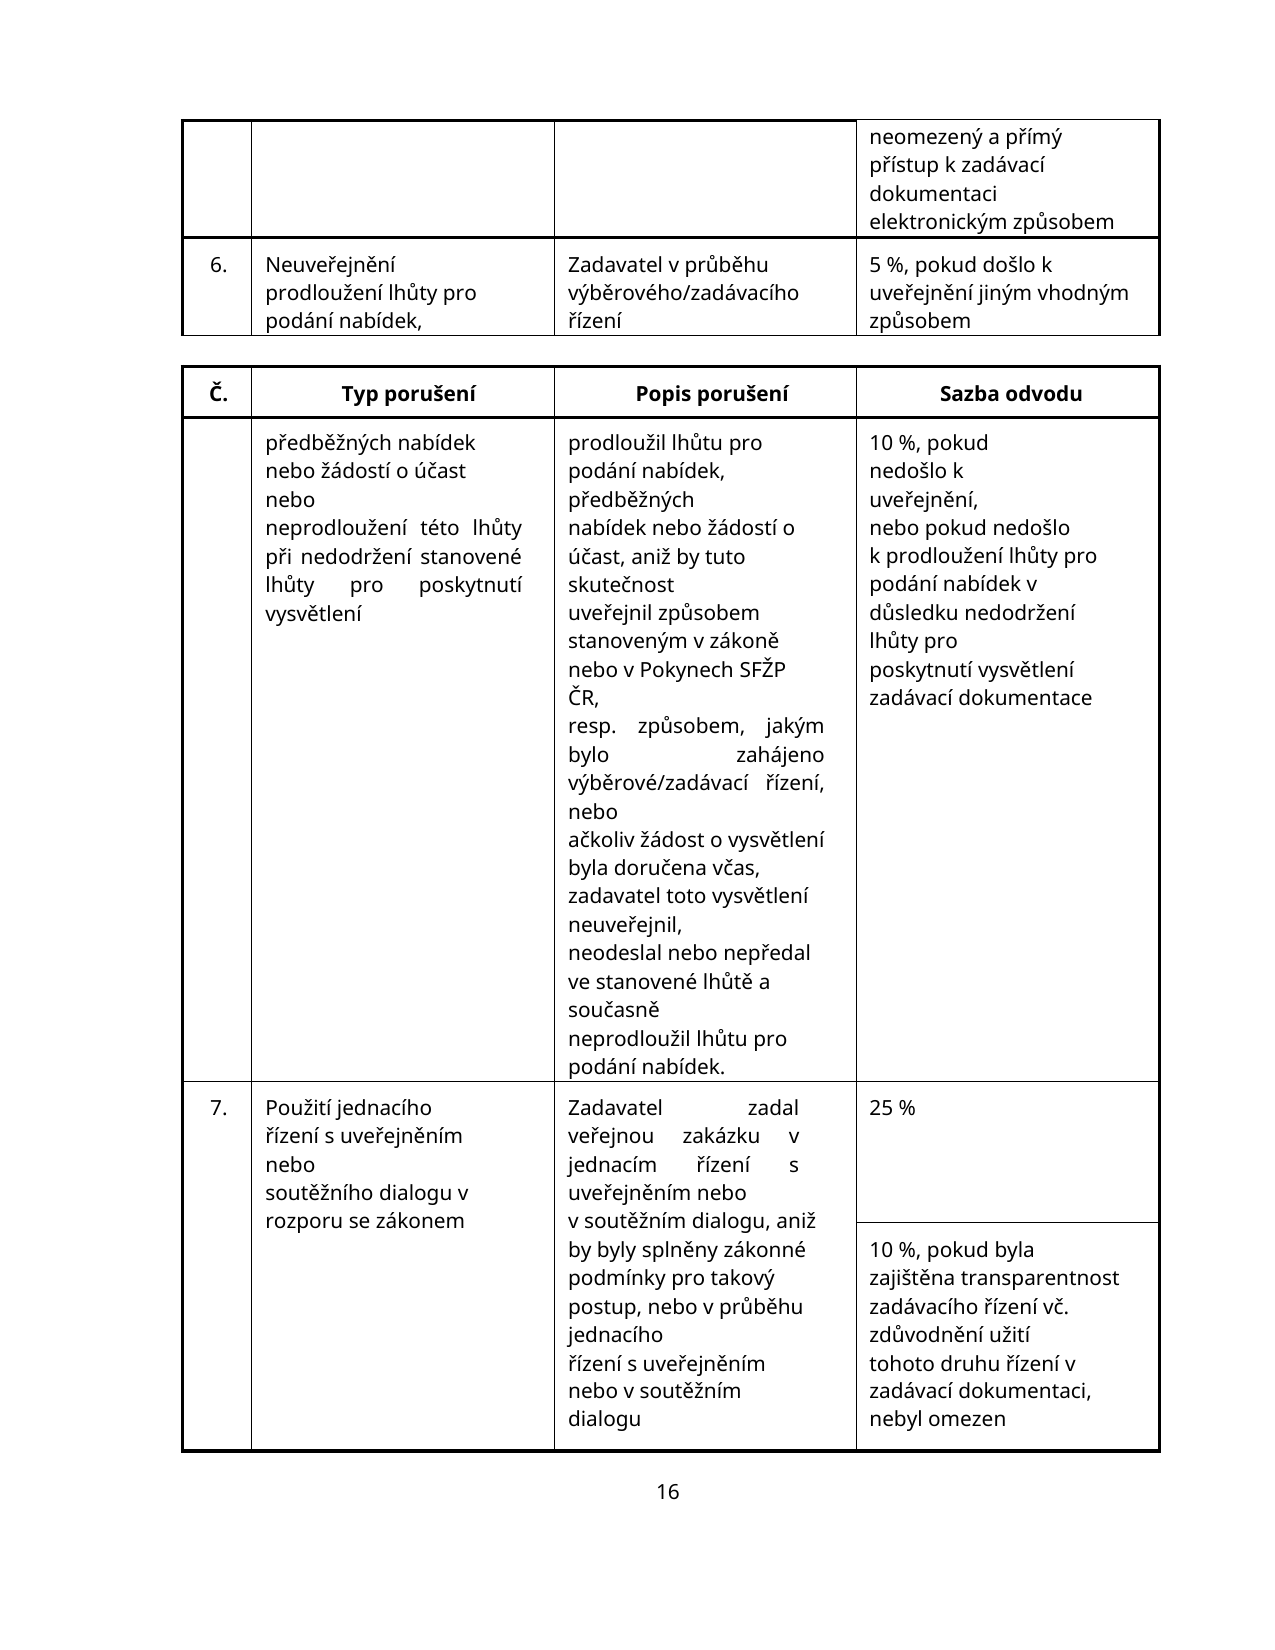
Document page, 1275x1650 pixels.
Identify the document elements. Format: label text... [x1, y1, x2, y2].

table_header Typ porušení [252, 368, 554, 416]
table_cell 6. [184, 239, 251, 335]
table_header Popis porušení [555, 368, 856, 416]
table_cell 7. [184, 1082, 251, 1449]
table_cell Zadavatel zadal veřejnou zakázku v jednacím řízení s uveřejněním nebo v soutěžním dialogu, aniž by byly splněny zákonné podmínky pro takový postup, nebo v průběhu jednacího řízení s uveřejněním nebo v soutěžním dialogu podstatně změnil zadávací podmínky. [555, 1082, 856, 1449]
table_cell [184, 419, 251, 1081]
table_cell prodloužil lhůtu pro podání nabídek, předběžných nabídek nebo žádostí o účast, aniž by tuto skutečnost uveřejnil způsobem stanoveným v zákoně nebo v Pokynech SFŽP ČR, resp. způsobem, jakým bylo zahájeno výběrové/zadávací řízení, nebo ačkoliv žádost o vysvětlení byla doručena včas, zadavatel toto vysvětlení neuveřejnil, neodeslal nebo nepředal ve stanovené lhůtě a současně neprodloužil lhůtu pro podání nabídek. [555, 419, 856, 1081]
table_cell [857, 120, 1158, 236]
table_cell Neuveřejnění prodloužení lhůty pro podání nabídek, [252, 239, 554, 335]
table_cell Použití jednacího řízení s uveřejněním nebo soutěžního dialogu v rozporu se zákonem [252, 1082, 554, 1449]
table_cell 10 %, pokud nedošlo k uveřejnění, nebo pokud nedošlo k prodloužení lhůty pro podání nabídek v důsledku nedodržení lhůty pro poskytnutí vysvětlení zadávací dokumentace [857, 419, 1158, 1081]
table_cell Zadavatel v průběhu výběrového/zadávacího řízení [555, 239, 856, 335]
table_cell 5 %, pokud došlo k uveřejnění jiným vhodným způsobem [857, 239, 1158, 335]
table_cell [857, 1223, 1158, 1449]
table_header Č. [184, 368, 251, 416]
table_cell předběžných nabídek nebo žádostí o účast nebo neprodloužení této lhůty při nedodržení stanovené lhůty pro poskytnutí vysvětlení [252, 419, 554, 1081]
table_cell 25 % [857, 1082, 1158, 1222]
table_header Sazba odvodu [857, 368, 1158, 416]
